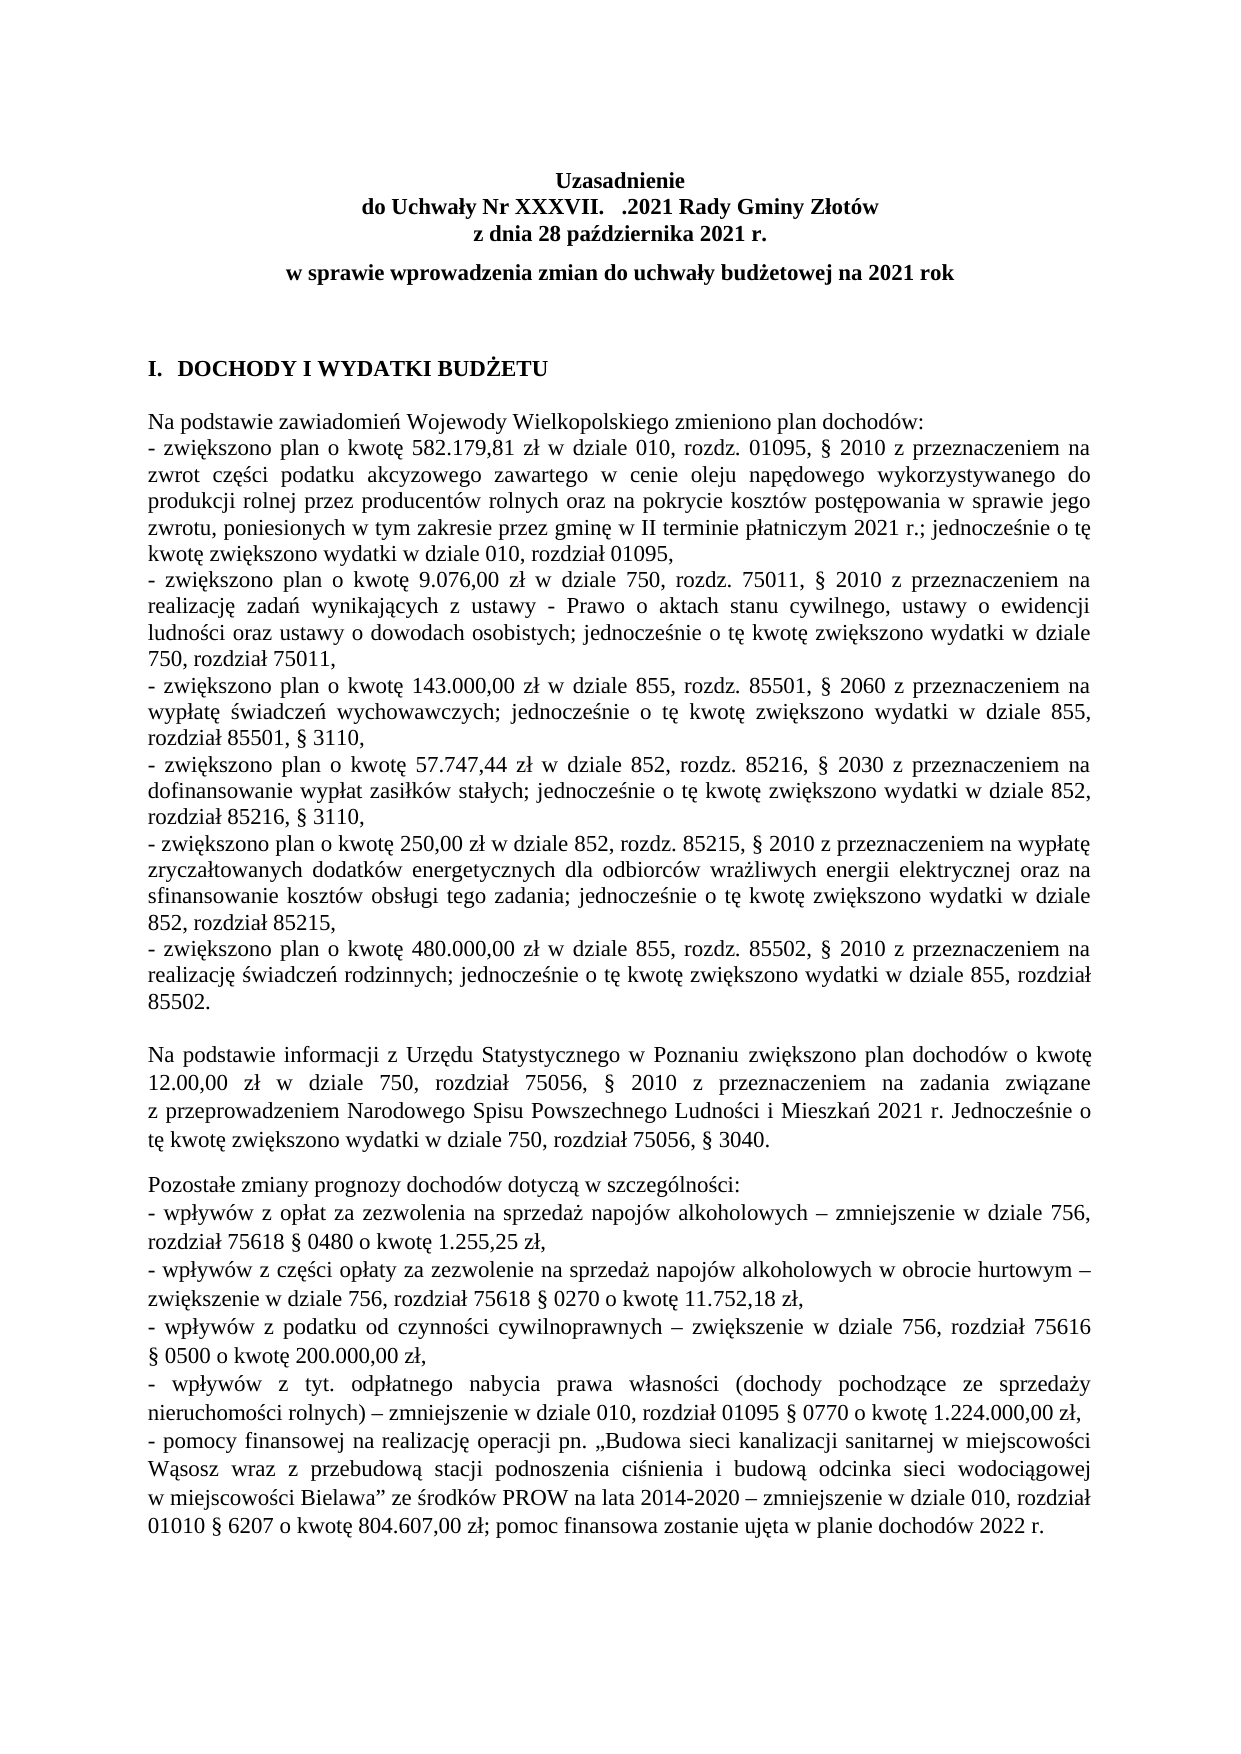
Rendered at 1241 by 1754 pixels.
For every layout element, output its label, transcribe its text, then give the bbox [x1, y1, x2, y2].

text - zwiększono plan o kwotę 480.000,00 zł w dziale 855, rozdz. 85502, § 2010 z przeznaczeniem na realizację świadczeń rodzinnych; jednocześnie o tę kwotę zwiększono wydatki w dziale 855, rozdział 85502. [148, 935, 1092, 1014]
text w sprawie wprowadzenia zmian do uchwały budżetowej na 2021 rok [148, 259, 1092, 285]
text Pozostałe zmiany prognozy dochodów dotyczą w szczególności: [148, 1171, 1092, 1197]
text - zwiększono plan o kwotę 143.000,00 zł w dziale 855, rozdz. 85501, § 2060 z przeznaczeniem na wypłatę świadczeń wychowawczych; jednocześnie o tę kwotę zwiększono wydatki w dziale 855, rozdział 85501, § 3110, [148, 672, 1092, 751]
text - zwiększono plan o kwotę 9.076,00 zł w dziale 750, rozdz. 75011, § 2010 z przeznaczeniem na realizację zadań wynikających z ustawy - Prawo o aktach stanu cywilnego, ustawy o ewidencji ludności oraz ustawy o dowodach osobistych; jednocześnie o tę kwotę zwiększono wydatki w dziale 750, rozdział 75011, [148, 566, 1092, 672]
text - wpływów z części opłaty za zezwolenie na sprzedaż napojów alkoholowych w obrocie hurtowym – zwiększenie w dziale 756, rozdział 75618 § 0270 o kwotę 11.752,18 zł, [148, 1256, 1092, 1311]
text - wpływów z tyt. odpłatnego nabycia prawa własności (dochody pochodzące ze sprzedaży nieruchomości rolnych) – zmniejszenie w dziale 010, rozdział 01095 § 0770 o kwotę 1.224.000,00 zł, [148, 1370, 1092, 1425]
text - wpływów z opłat za zezwolenia na sprzedaż napojów alkoholowych – zmniejszenie w dziale 756, rozdział 75618 § 0480 o kwotę 1.255,25 zł, [148, 1199, 1092, 1254]
text - pomocy finansowej na realizację operacji pn. „Budowa sieci kanalizacji sanitarnej w miejscowości Wąsosz wraz z przebudową stacji podnoszenia ciśnienia i budową odcinka sieci wodociągowej w miejscowości Bielawa” ze środków PROW na lata 2014-2020 – zmniejszenie w dziale 010, rozdział 01010 § 6207 o kwotę 804.607,00 zł; pomoc finansowa zostanie ujęta w planie dochodów 2022 r. [148, 1427, 1092, 1539]
text - zwiększono plan o kwotę 582.179,81 zł w dziale 010, rozdz. 01095, § 2010 z przeznaczeniem na zwrot części podatku akcyzowego zawartego w cenie oleju napędowego wykorzystywanego do produkcji rolnej przez producentów rolnych oraz na pokrycie kosztów postępowania w sprawie jego zwrotu, poniesionych w tym zakresie przez gminę w II terminie płatniczym 2021 r.; jednocześnie o tę kwotę zwiększono wydatki w dziale 010, rozdział 01095, [148, 434, 1092, 566]
text z dnia 28 października 2021 r. [148, 219, 1092, 246]
text Na podstawie informacji z Urzędu Statystycznego w Poznaniu zwiększono plan dochodów o kwotę 12.00,00 zł w dziale 750, rozdział 75056, § 2010 z przeznaczeniem na zadania związane z przeprowadzeniem Narodowego Spisu Powszechnego Ludności i Mieszkań 2021 r. Jednocześnie o tę kwotę zwiększono wydatki w dziale 750, rozdział 75056, § 3040. [148, 1041, 1092, 1152]
text Na podstawie zawiadomień Wojewody Wielkopolskiego zmieniono plan dochodów: [148, 408, 1092, 434]
list DOCHODY I WYDATKI BUDŻETU [148, 355, 1092, 382]
text Uzasadnienie [148, 167, 1092, 193]
text - wpływów z podatku od czynności cywilnoprawnych – zwiększenie w dziale 756, rozdział 75616 § 0500 o kwotę 200.000,00 zł, [148, 1313, 1092, 1368]
text - zwiększono plan o kwotę 57.747,44 zł w dziale 852, rozdz. 85216, § 2030 z przeznaczeniem na dofinansowanie wypłat zasiłków stałych; jednocześnie o tę kwotę zwiększono wydatki w dziale 852, rozdział 85216, § 3110, [148, 751, 1092, 830]
text - zwiększono plan o kwotę 250,00 zł w dziale 852, rozdz. 85215, § 2010 z przeznaczeniem na wypłatę zryczałtowanych dodatków energetycznych dla odbiorców wrażliwych energii elektrycznej oraz na sfinansowanie kosztów obsługi tego zadania; jednocześnie o tę kwotę zwiększono wydatki w dziale 852, rozdział 85215, [148, 830, 1092, 935]
text do Uchwały Nr XXXVII. .2021 Rady Gminy Złotów [148, 193, 1092, 219]
